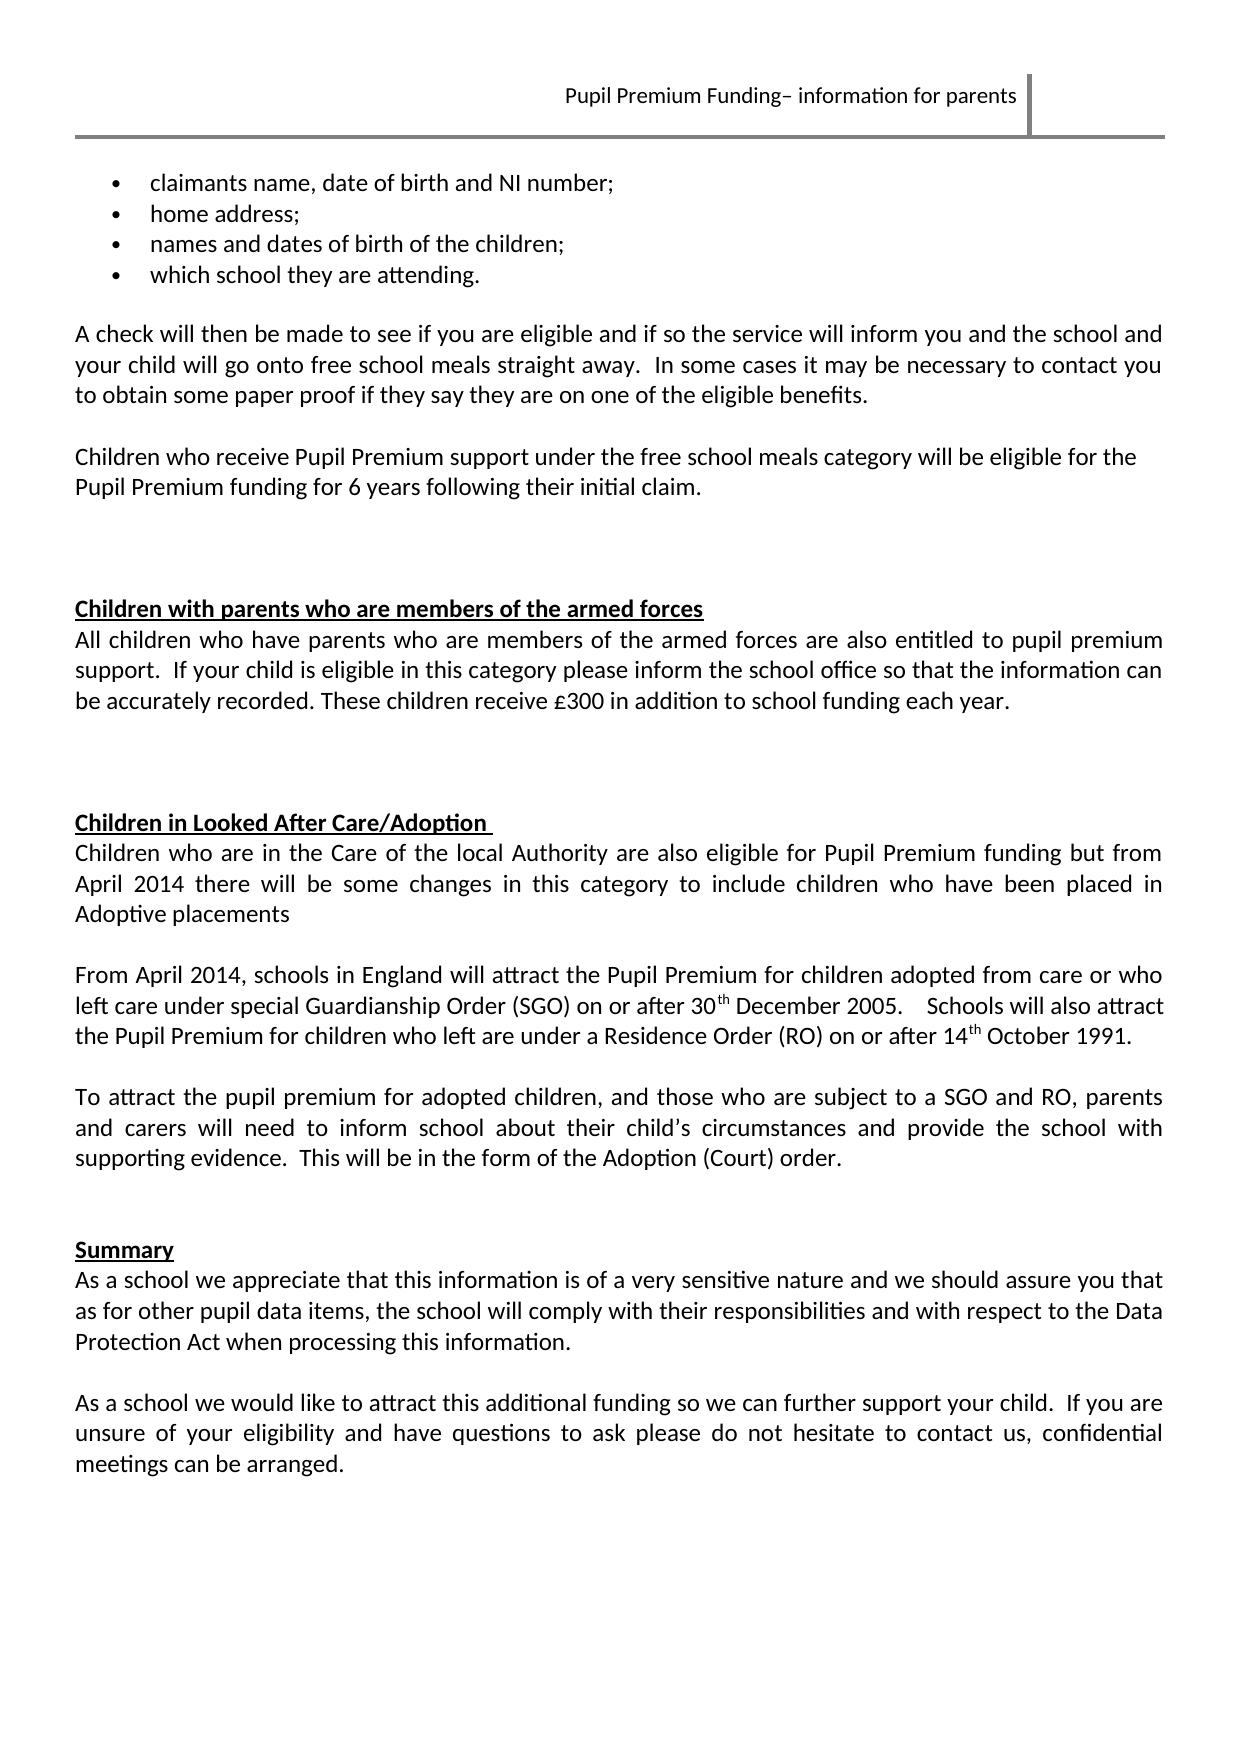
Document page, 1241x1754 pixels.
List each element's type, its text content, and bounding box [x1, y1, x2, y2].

list claimants name, date of birth and NI number; [112, 167, 1165, 198]
text As a school we appreciate that this information is of a very sensitive nature and we should assure you that as for other pupil data items, the school will comply with their responsibilities and with respect to the Data Protection Act when processing this information. [75, 1265, 1165, 1356]
text A check will then be made to see if you are eligible and if so the service will inform you and the school and your child will go onto free school meals straight away. In some cases it may be necessary to contact you to obtain some paper proof if they say they are on one of the eligible benefits. [75, 318, 1165, 410]
list names and dates of birth of the children; [112, 228, 1165, 259]
list home address; [112, 198, 1165, 228]
list which school they are attending. [112, 259, 1165, 289]
text Children who receive Pupil Premium support under the free school meals category will be eligible for the [75, 441, 1165, 471]
text From April 2014, schools in England will attract the Pupil Premium for children adopted from care or who left care under special Guardianship Order (SGO) on or after 30th December 2005. Schools will also attract the Pupil Premium for children who left are under a Residence Order (RO) on or after 14th October 1991. [75, 959, 1165, 1051]
text All children who have parents who are members of the armed forces are also entitled to pupil premium support. If your child is eligible in this category please inform the school office so that the information can be accurately recorded. These children receive £300 in addition to school funding each year. [75, 624, 1165, 715]
text Children who are in the Care of the local Authority are also eligible for Pupil Premium funding but from April 2014 there will be some changes in this category to include children who have been placed in Adoptive placements [75, 837, 1165, 929]
text Children with parents who are members of the armed forces [75, 593, 1165, 624]
text Summary [75, 1234, 1165, 1265]
text Pupil Premium funding for 6 years following their initial claim. [75, 471, 1165, 502]
text To attract the pupil premium for adopted children, and those who are subject to a SGO and RO, parents and carers will need to inform school about their child’s circumstances and provide the school with supporting evidence. This will be in the form of the Adoption (Court) order. [75, 1082, 1165, 1173]
text Children in Looked After Care/Adoption [75, 807, 1165, 837]
text As a school we would like to attract this additional funding so we can further support your child. If you are unsure of your eligibility and have questions to ask please do not hesitate to contact us, confidential meetings can be arranged. [75, 1387, 1165, 1478]
